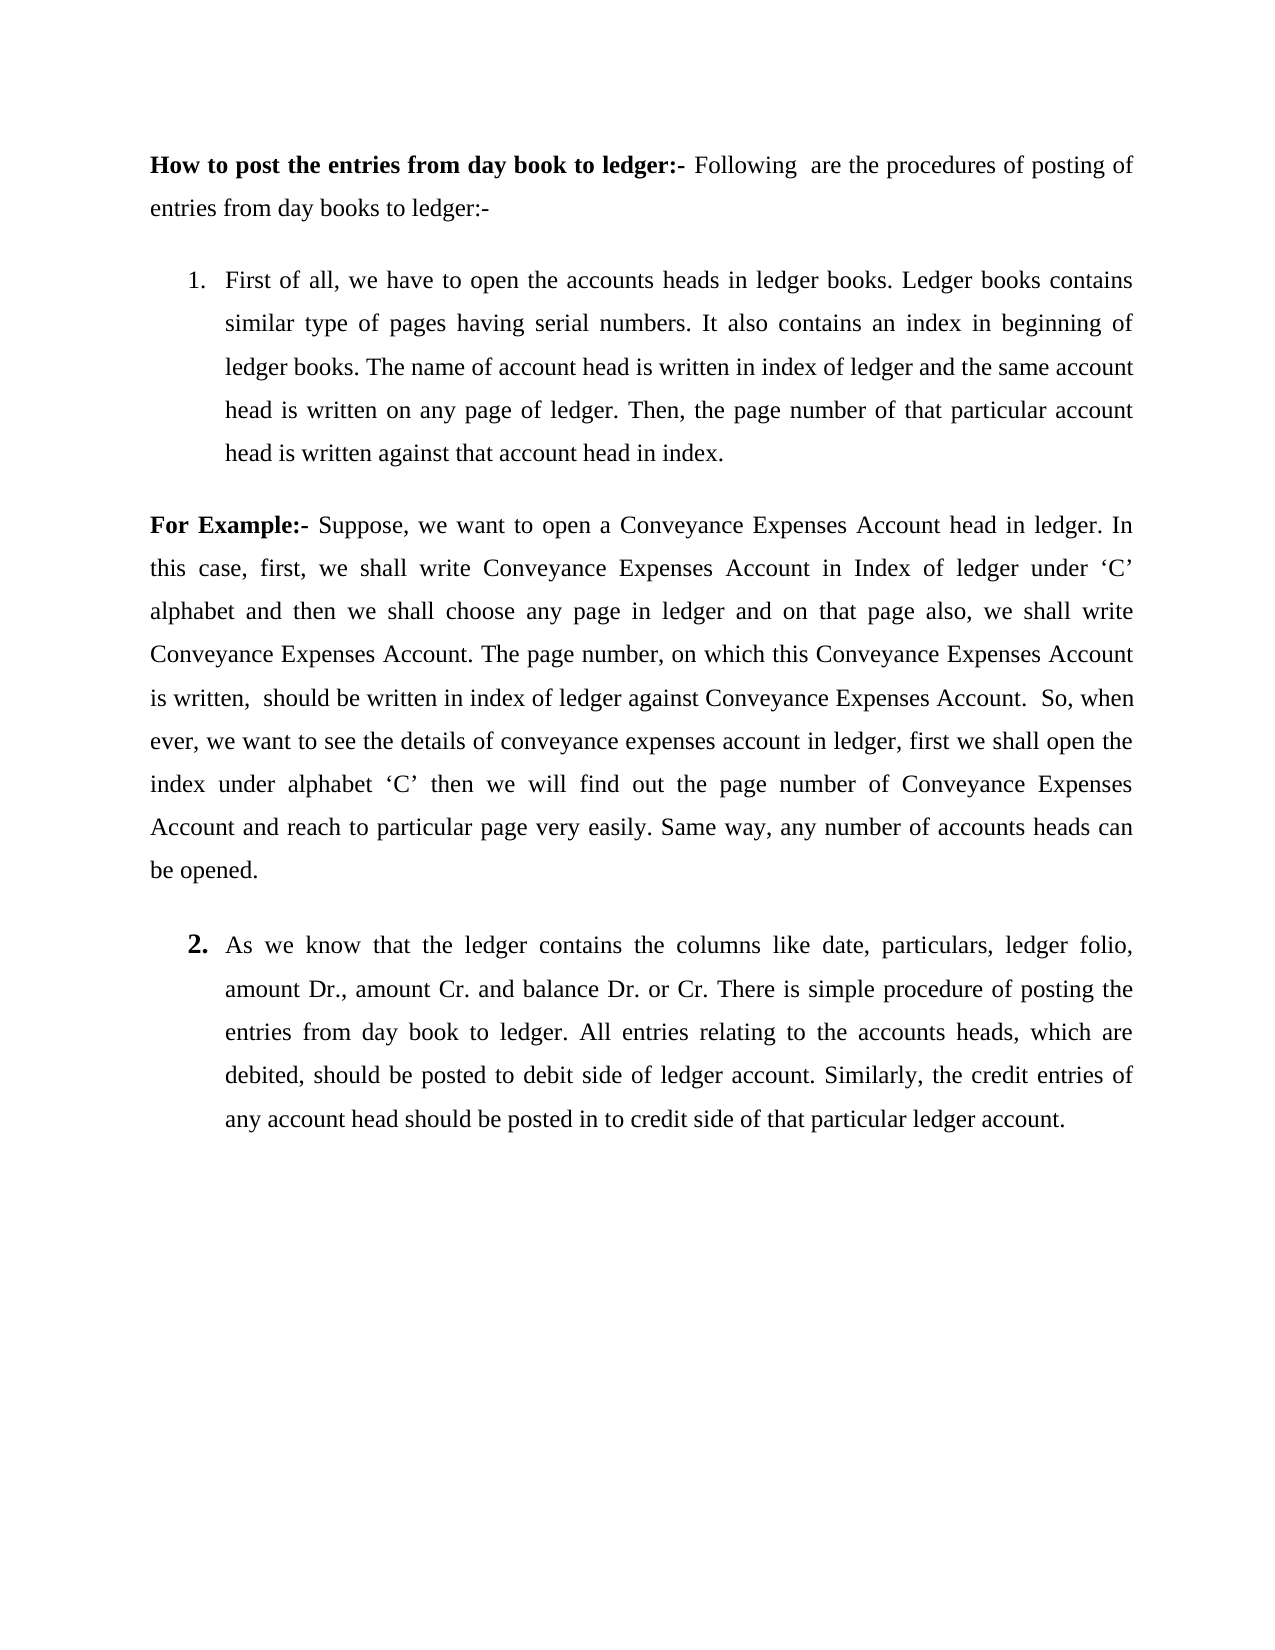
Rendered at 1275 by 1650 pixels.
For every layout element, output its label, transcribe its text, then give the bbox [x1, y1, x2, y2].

text For Example:- Suppose, we want to open a Conveyance Expenses Account head in ledger. In this case, first, we shall write Conveyance Expenses Account in Index of ledger under ‘C’ alphabet and then we shall choose any page in ledger and on that page also, we shall write Conveyance Expenses Account. The page number, on which this Conveyance Expenses Account is written, should be written in index of ledger against Conveyance Expenses Account. So, when ever, we want to see the details of conveyance expenses account in ledger, first we shall open the index under alphabet ‘C’ then we will find out the page number of Conveyance Expenses Account and reach to particular page very easily. Same way, any number of accounts heads can be opened. [150, 510, 1134, 884]
list First of all, we have to open the accounts heads in ledger books. Ledger books contains similar type of pages having serial numbers. It also contains an index in beginning of ledger books. The name of account head is written in index of ledger and the same account head is written on any page of ledger. Then, the page number of that particular account head is written against that account head in index. [187, 265, 1134, 467]
list As we know that the ledger contains the columns like date, particulars, ledger folio, amount Dr., amount Cr. and balance Dr. or Cr. There is simple procedure of posting the entries from day book to ledger. All entries relating to the accounts heads, which are debited, should be posted to debit side of ledger account. Similarly, the credit entries of any account head should be posted in to credit side of that particular ledger account. [187, 927, 1134, 1132]
text How to post the entries from day book to ledger:- Following are the procedures of posting of entries from day books to ledger:- [150, 150, 1134, 222]
